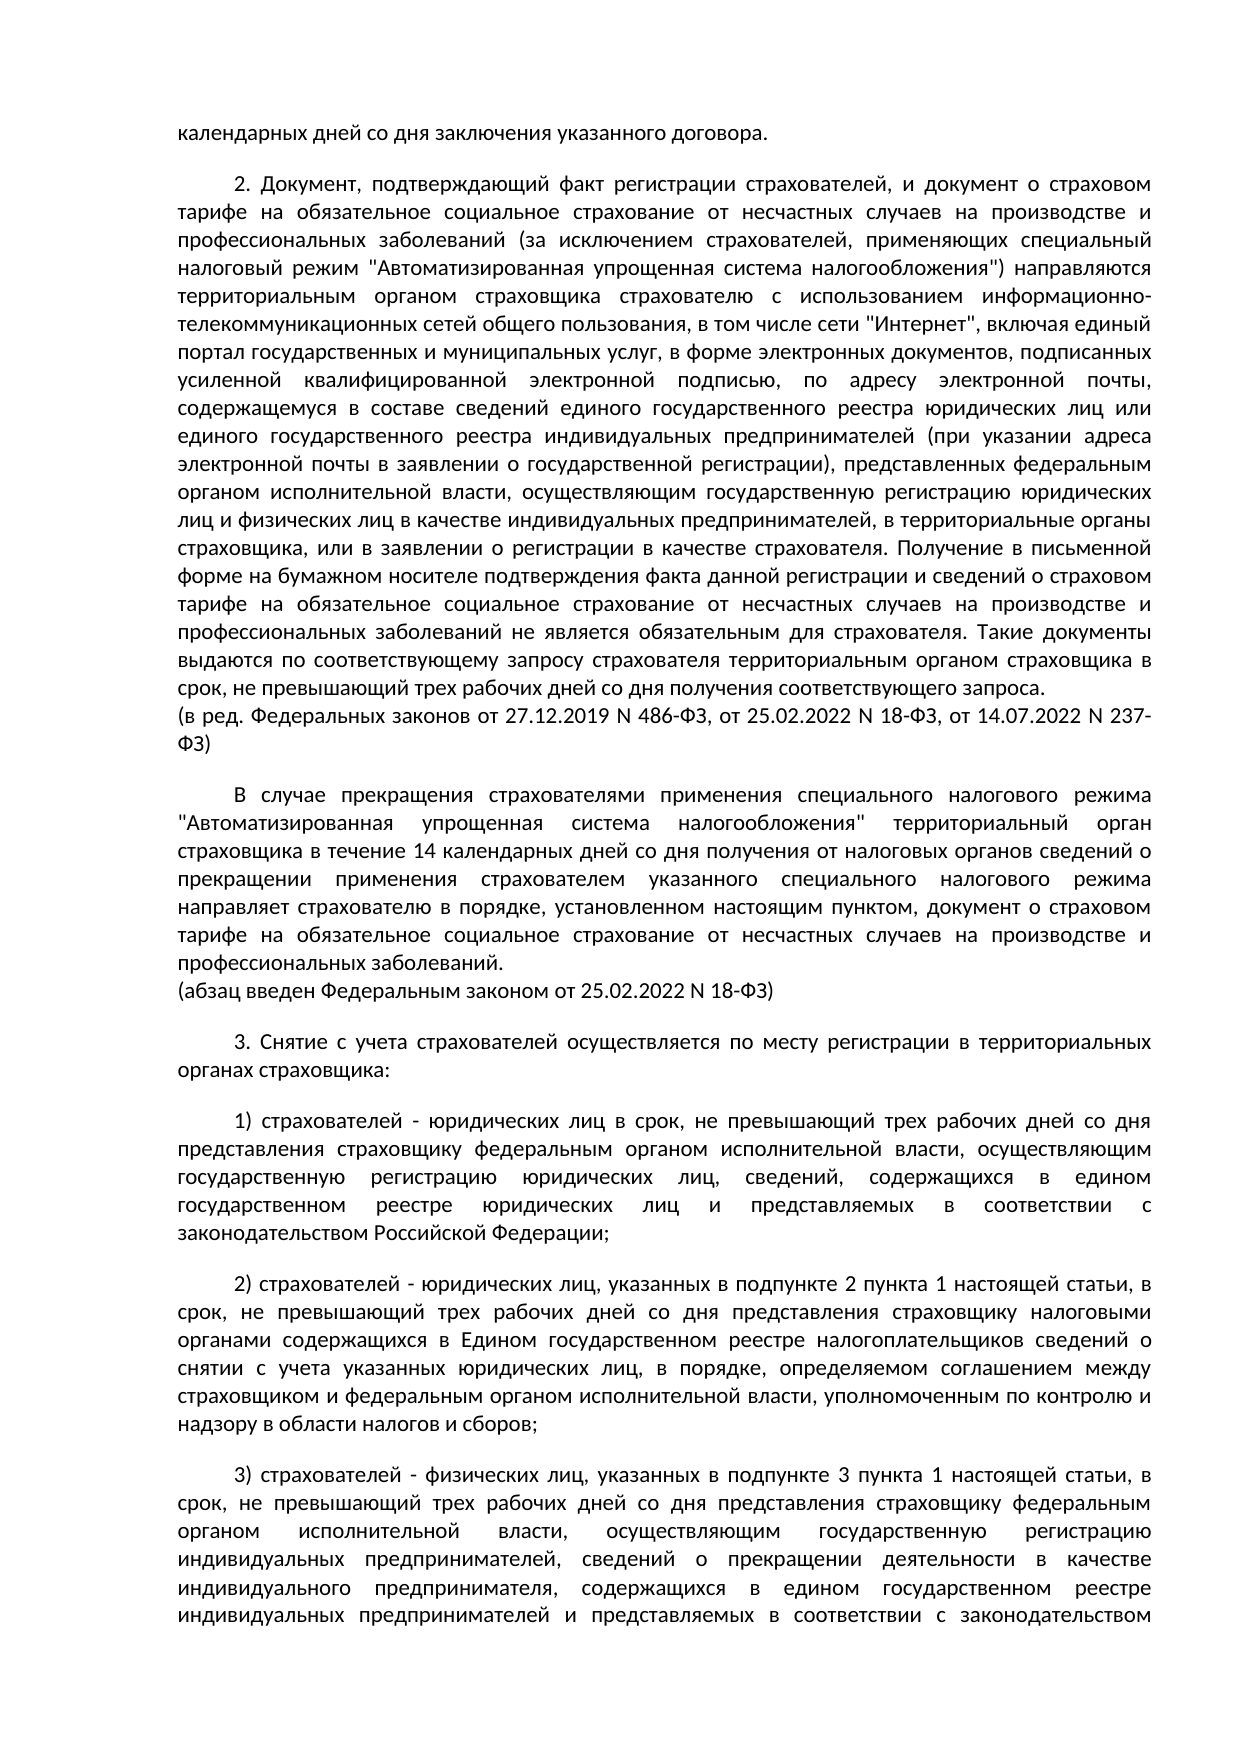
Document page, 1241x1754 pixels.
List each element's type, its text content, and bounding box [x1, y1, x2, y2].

text (абзац введен Федеральным законом от 25.02.2022 N 18-ФЗ) [177, 977, 1152, 1004]
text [177, 118, 1152, 146]
text 2) страхователей - юридических лиц, указанных в подпункте 2 пункта 1 настоящей статьи, в срок, не превышающий трех рабочих дней со дня представления страховщику налоговыми органами содержащихся в Едином государственном реестре налогоплательщиков сведений о снятии с учета указанных юридических лиц, в порядке, определяемом соглашением между страховщиком и федеральным органом исполнительной власти, уполномоченным по контролю и надзору в области налогов и сборов; [177, 1269, 1152, 1438]
text 2. Документ, подтверждающий факт регистрации страхователей, и документ о страховом тарифе на обязательное социальное страхование от несчастных случаев на производстве и профессиональных заболеваний (за исключением страхователей, применяющих специальный налоговый режим "Автоматизированная упрощенная система налогообложения") направляются территориальным органом страховщика страхователю с использованием информационно-телекоммуникационных сетей общего пользования, в том числе сети "Интернет", включая единый портал государственных и муниципальных услуг, в форме электронных документов, подписанных усиленной квалифицированной электронной подписью, по адресу электронной почты, содержащемуся в составе сведений единого государственного реестра юридических лиц или единого государственного реестра индивидуальных предпринимателей (при указании адреса электронной почты в заявлении о государственной регистрации), представленных федеральным органом исполнительной власти, осуществляющим государственную регистрацию юридических лиц и физических лиц в качестве индивидуальных предпринимателей, в территориальные органы страховщика, или в заявлении о регистрации в качестве страхователя. Получение в письменной форме на бумажном носителе подтверждения факта данной регистрации и сведений о страховом тарифе на обязательное социальное страхование от несчастных случаев на производстве и профессиональных заболеваний не является обязательным для страхователя. Такие документы выдаются по соответствующему запросу страхователя территориальным органом страховщика в срок, не превышающий трех рабочих дней со дня получения соответствующего запроса. [177, 169, 1152, 701]
text В случае прекращения страхователями применения специального налогового режима "Автоматизированная упрощенная система налогообложения" территориальный орган страховщика в течение 14 календарных дней со дня получения от налоговых органов сведений о прекращении применения страхователем указанного специального налогового режима направляет страхователю в порядке, установленном настоящим пунктом, документ о страховом тарифе на обязательное социальное страхование от несчастных случаев на производстве и профессиональных заболеваний. [177, 780, 1152, 977]
text 1) страхователей - юридических лиц в срок, не превышающий трех рабочих дней со дня представления страховщику федеральным органом исполнительной власти, осуществляющим государственную регистрацию юридических лиц, сведений, содержащихся в едином государственном реестре юридических лиц и представляемых в соответствии с законодательством Российской Федерации; [177, 1106, 1152, 1247]
text 3. Снятие с учета страхователей осуществляется по месту регистрации в территориальных органах страховщика: [177, 1027, 1152, 1083]
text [177, 1461, 1152, 1629]
text (в ред. Федеральных законов от 27.12.2019 N 486-ФЗ, от 25.02.2022 N 18-ФЗ, от 14.07.2022 N 237-ФЗ) [177, 701, 1152, 757]
